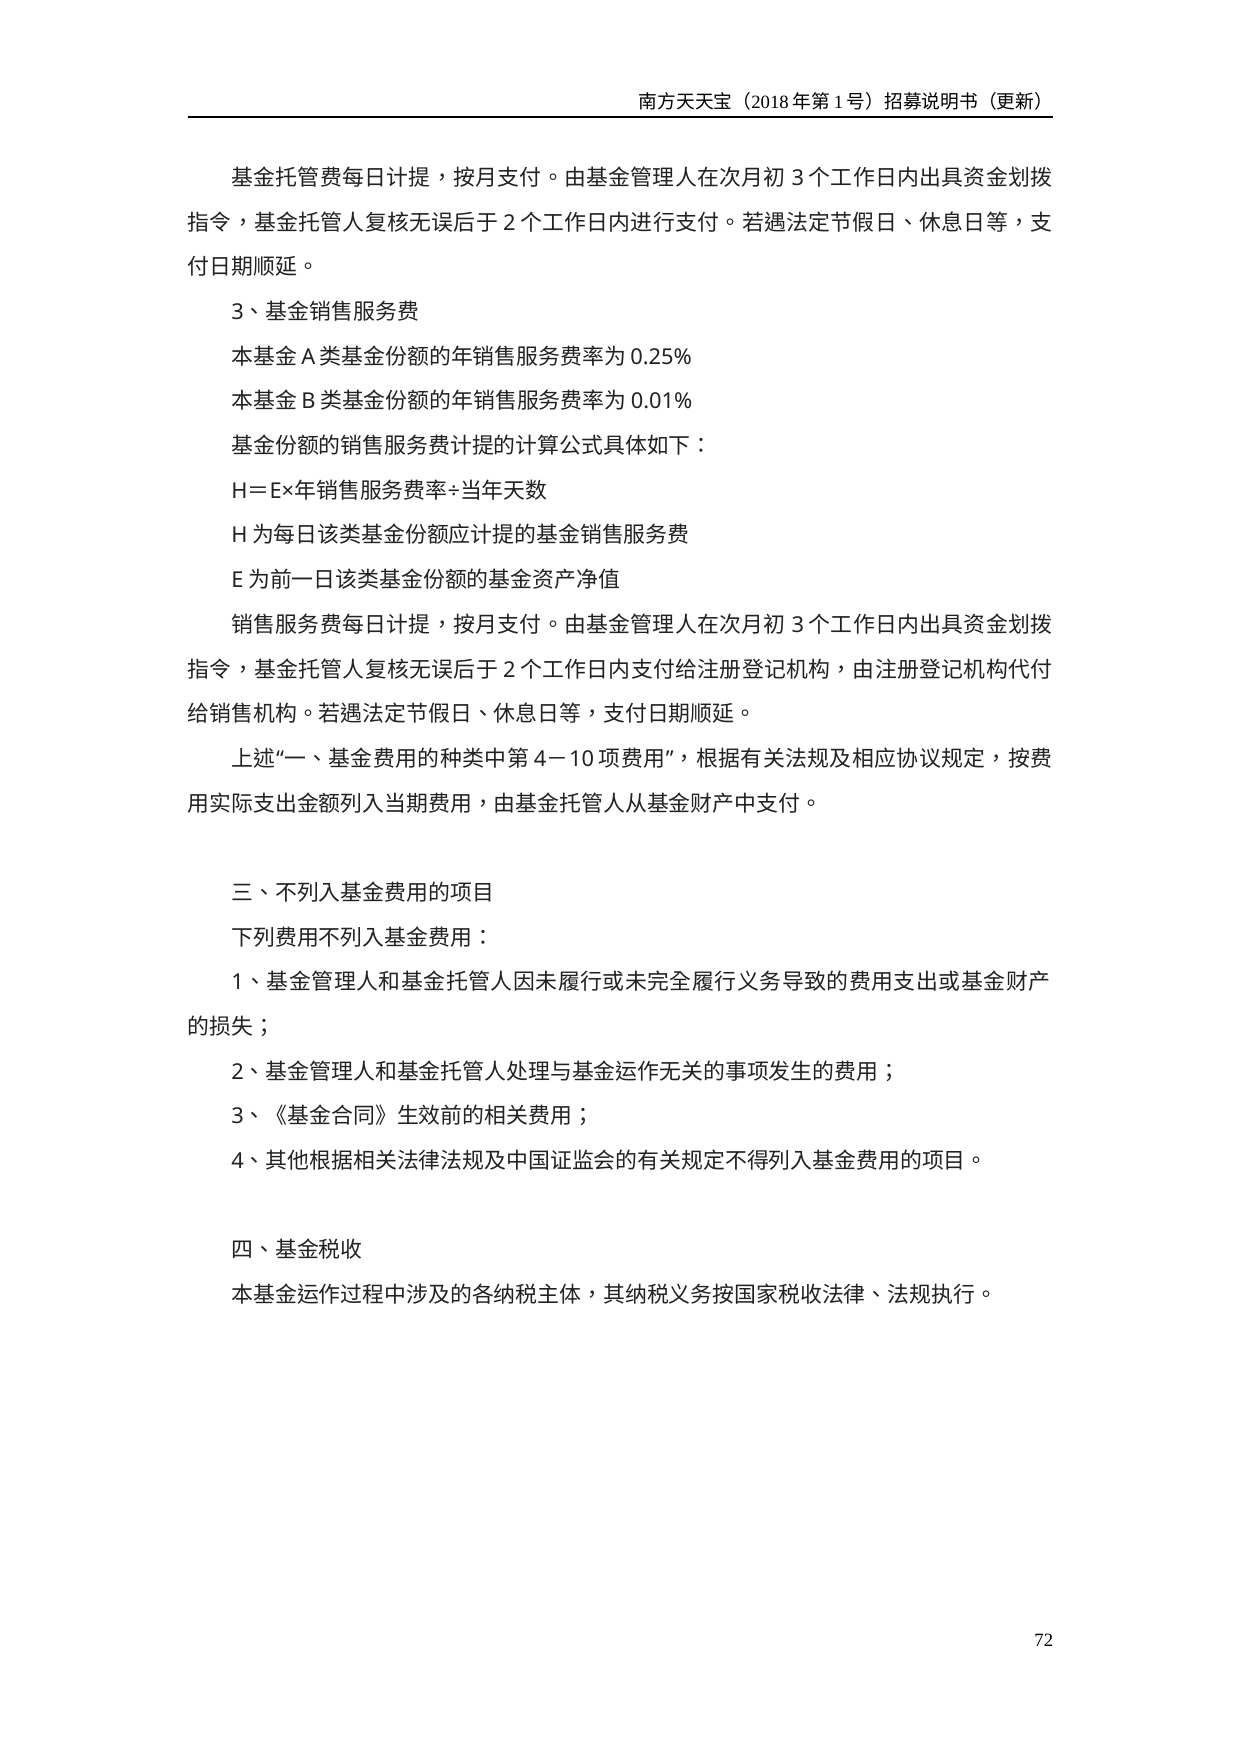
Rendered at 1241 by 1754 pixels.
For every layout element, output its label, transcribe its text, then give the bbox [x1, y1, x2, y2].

text 基金托管费每日计提，按月支付。由基金管理人在次月初3个工作日内出具资金划拨指令，基金托管人复核无误后于2个工作日内进行支付。若遇法定节假日、休息日等，支付日期顺延。 [187, 162, 1053, 281]
text 三、不列入基金费用的项目 [187, 877, 1053, 907]
text 3、《基金合同》生效前的相关费用； [187, 1100, 1053, 1130]
text 1、基金管理人和基金托管人因未履行或未完全履行义务导致的费用支出或基金财产的损失； [187, 966, 1053, 1041]
text H为每日该类基金份额应计提的基金销售服务费 [187, 519, 1053, 549]
text H＝E×年销售服务费率÷当年天数 [187, 475, 1053, 504]
text 上述“一、基金费用的种类中第4－10项费用”，根据有关法规及相应协议规定，按费用实际支出金额列入当期费用，由基金托管人从基金财产中支付。 [187, 743, 1053, 817]
text 本基金A类基金份额的年销售服务费率为0.25% [187, 341, 1053, 371]
text 本基金B类基金份额的年销售服务费率为0.01% [187, 385, 1053, 415]
text 基金份额的销售服务费计提的计算公式具体如下： [187, 430, 1053, 460]
text 3、基金销售服务费 [187, 296, 1053, 326]
text 销售服务费每日计提，按月支付。由基金管理人在次月初3个工作日内出具资金划拨指令，基金托管人复核无误后于2个工作日内支付给注册登记机构，由注册登记机构代付给销售机构。若遇法定节假日、休息日等，支付日期顺延。 [187, 609, 1053, 728]
text 下列费用不列入基金费用： [187, 922, 1053, 951]
text 2、基金管理人和基金托管人处理与基金运作无关的事项发生的费用； [187, 1056, 1053, 1086]
text 4、其他根据相关法律法规及中国证监会的有关规定不得列入基金费用的项目。 [187, 1145, 1053, 1175]
text 本基金运作过程中涉及的各纳税主体，其纳税义务按国家税收法律、法规执行。 [187, 1279, 1053, 1309]
text 四、基金税收 [187, 1234, 1053, 1264]
text E为前一日该类基金份额的基金资产净值 [187, 564, 1053, 594]
